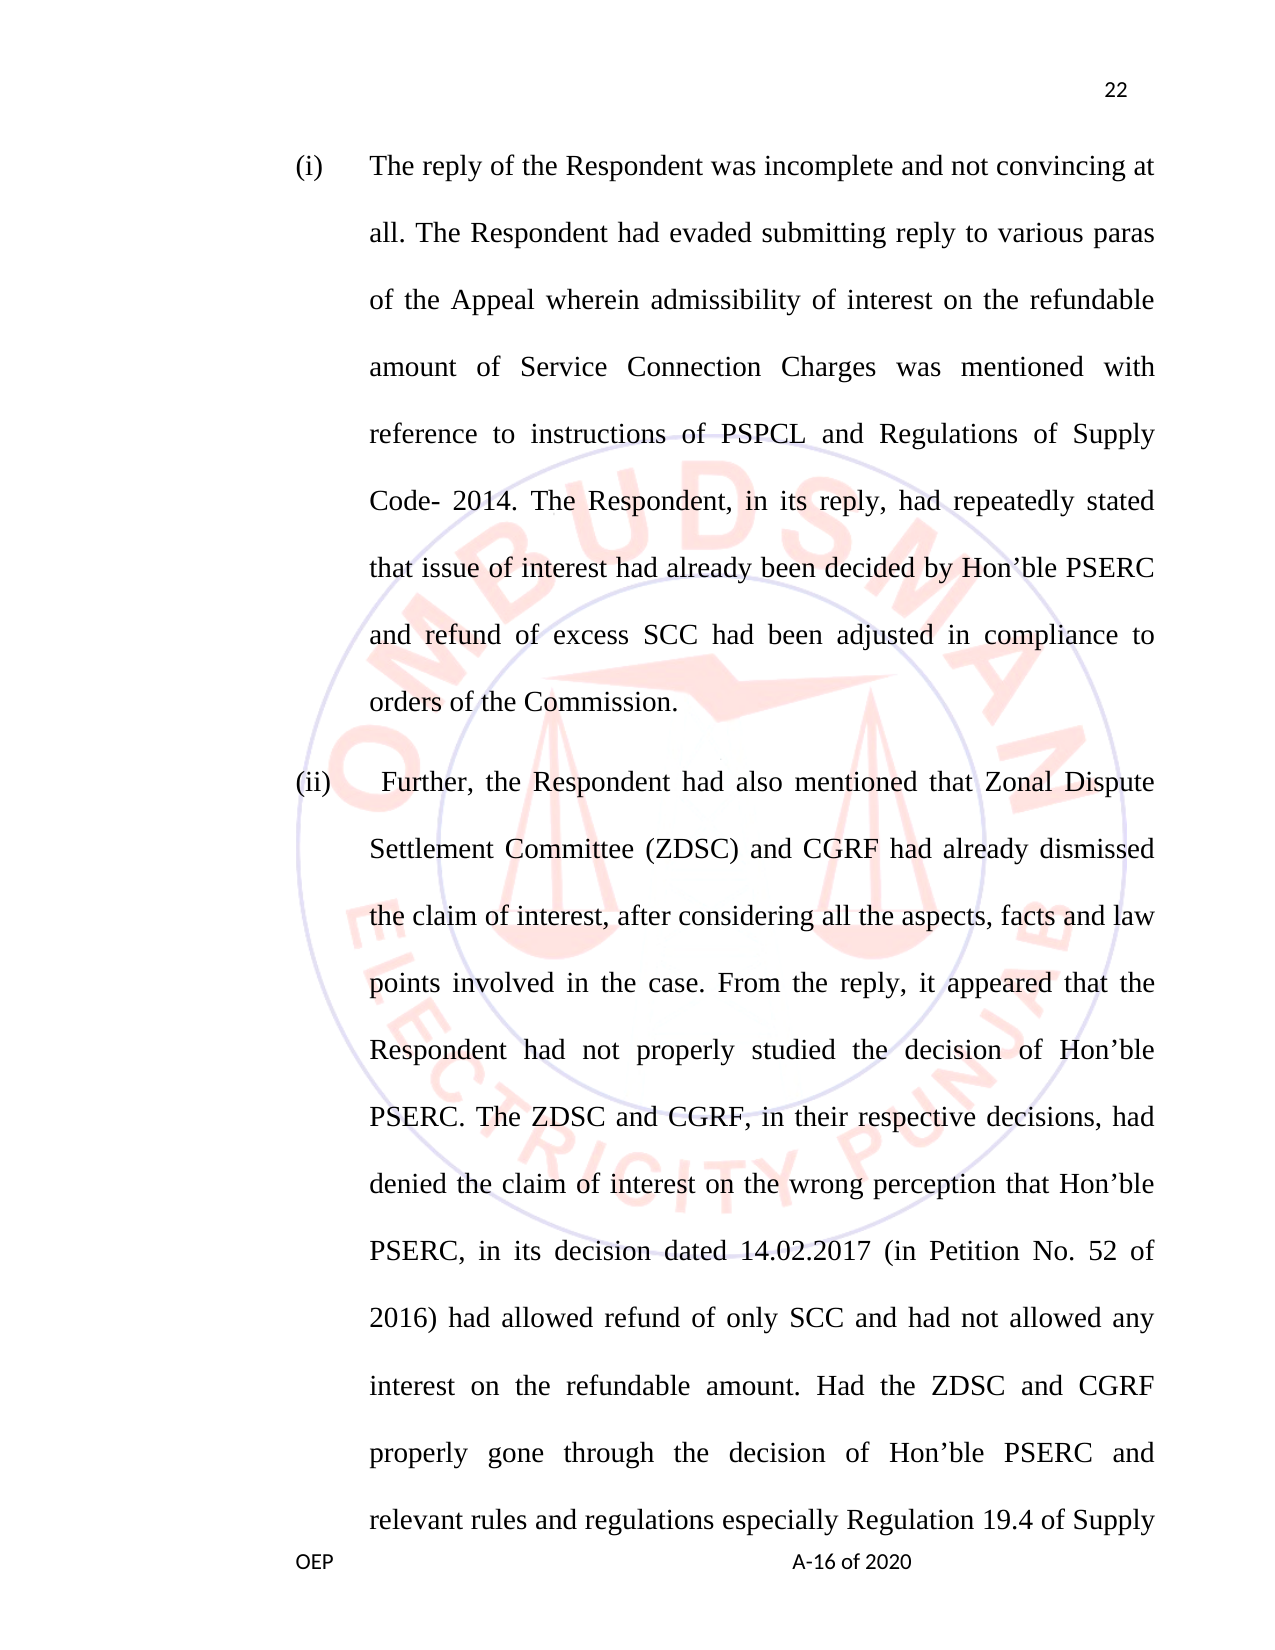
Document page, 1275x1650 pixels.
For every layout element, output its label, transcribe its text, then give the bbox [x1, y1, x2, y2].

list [295, 764, 1156, 1535]
list The reply of the Respondent was incomplete and not convincing at all. The Respondent had evaded submitting reply to various paras of the Appeal wherein admissibility of interest on the refundable amount of Service Connection Charges was mentioned with reference to instructions of PSPCL and Regulations of Supply Code- 2014. The Respondent, in its reply, had repeatedly stated that issue of interest had already been decided by Hon’ble PSERC and refund of excess SCC had been adjusted in compliance to orders of the Commission. [295, 148, 1156, 718]
